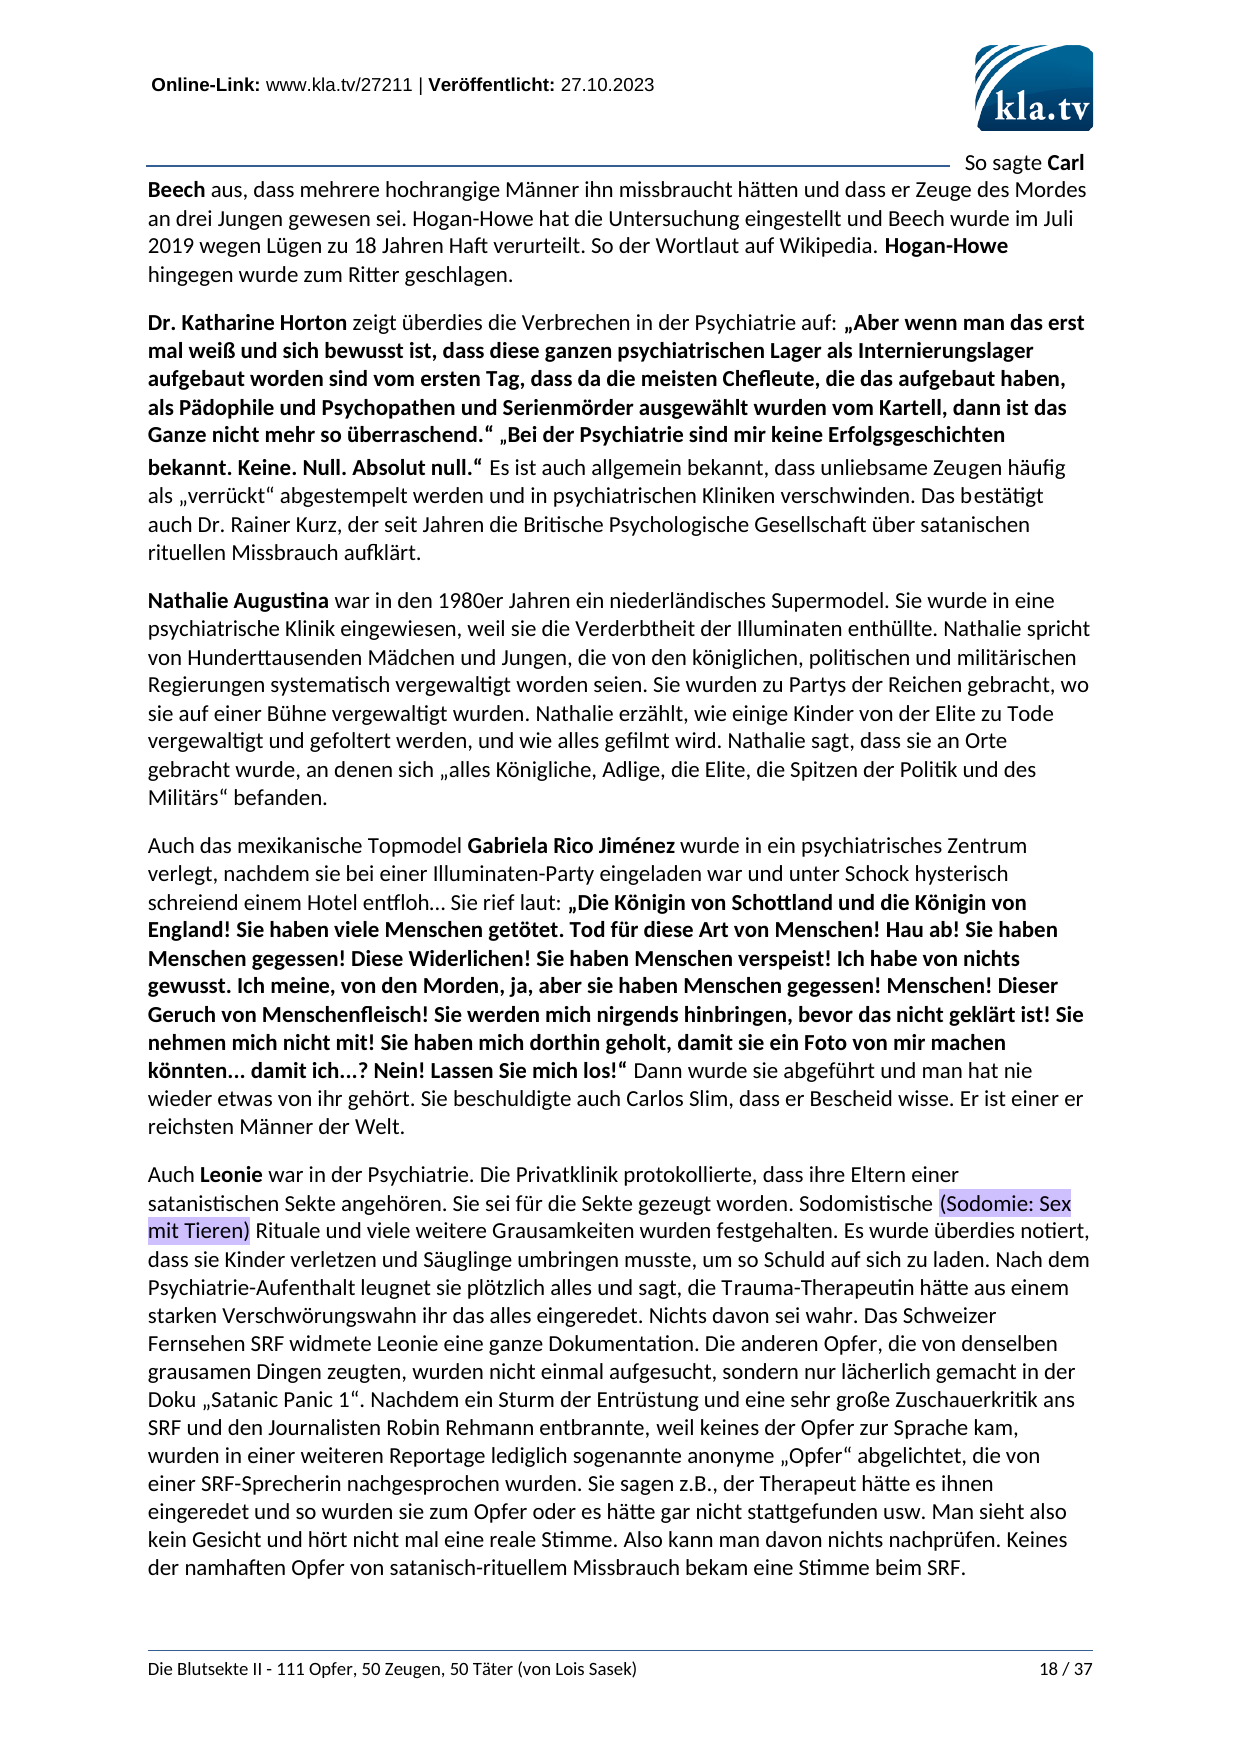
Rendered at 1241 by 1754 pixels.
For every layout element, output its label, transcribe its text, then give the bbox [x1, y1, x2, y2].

text Dr. Katharine Horton zeigt überdies die Verbrechen in der Psychiatrie auf: „Aber wenn man das erst mal weiß und sich bewusst ist, dass diese ganzen psychiatrischen Lager als Internierungslager aufgebaut worden sind vom ersten Tag, dass da die meisten Chefleute, die das aufgebaut haben, als Pädophile und Psychopathen und Serienmörder ausgewählt wurden vom Kartell, dann ist das Ganze nicht mehr so überraschend.“ „Bei der Psychiatrie sind mir keine Erfolgsgeschichten bekannt. Keine. Null. Absolut null.“ Es ist auch allgemein bekannt, dass unliebsame Zeugen häufig als „verrückt“ abgestempelt werden und in psychiatrischen Kliniken verschwinden. Das bestätigt auch Dr. Rainer Kurz, der seit Jahren die Britische Psychologische Gesellschaft über satanischen rituellen Missbrauch aufklärt. [148, 308, 1093, 566]
text Auch das mexikanische Topmodel Gabriela Rico Jiménez wurde in ein psychiatrisches Zentrum verlegt, nachdem sie bei einer Illuminaten-Party eingeladen war und unter Schock hysterisch schreiend einem Hotel entfloh… Sie rief laut: „Die Königin von Schottland und die Königin von England! Sie haben viele Menschen getötet. Tod für diese Art von Menschen! Hau ab! Sie haben Menschen gegessen! Diese Widerlichen! Sie haben Menschen verspeist! Ich habe von nichts gewusst. Ich meine, von den Morden, ja, aber sie haben Menschen gegessen! Menschen! Dieser Geruch von Menschenfleisch! Sie werden mich nirgends hinbringen, bevor das nicht geklärt ist! Sie nehmen mich nicht mit! Sie haben mich dorthin geholt, damit sie ein Foto von mir machen könnten... damit ich...? Nein! Lassen Sie mich los!“ Dann wurde sie abgeführt und man hat nie wieder etwas von ihr gehört. Sie beschuldigte auch Carlos Slim, dass er Bescheid wisse. Er ist einer er reichsten Männer der Welt. [148, 832, 1093, 1140]
text Nathalie Augustina war in den 1980er Jahren ein niederländisches Supermodel. Sie wurde in eine psychiatrische Klinik eingewiesen, weil sie die Verderbtheit der Illuminaten enthüllte. Nathalie spricht von Hunderttausenden Mädchen und Jungen, die von den königlichen, politischen und militärischen Regierungen systematisch vergewaltigt worden seien. Sie wurden zu Partys der Reichen gebracht, wo sie auf einer Bühne vergewaltigt wurden. Nathalie erzählt, wie einige Kinder von der Elite zu Tode vergewaltigt und gefoltert werden, und wie alles gefilmt wird. Nathalie sagt, dass sie an Orte gebracht wurde, an denen sich „alles Königliche, Adlige, die Elite, die Spitzen der Politik und des Militärs“ befanden. [148, 587, 1093, 811]
text So sagte Carl Beech aus, dass mehrere hochrangige Männer ihn missbraucht hätten und dass er Zeuge des Mordes an drei Jungen gewesen sei. Hogan-Howe hat die Untersuchung eingestellt und Beech wurde im Juli 2019 wegen Lügen zu 18 Jahren Haft verurteilt. So der Wortlaut auf Wikipedia. Hogan-Howe hingegen wurde zum Ritter geschlagen. [148, 148, 965, 176]
text Auch Leonie war in der Psychiatrie. Die Privatklinik protokollierte, dass ihre Eltern einer satanistischen Sekte angehören. Sie sei für die Sekte gezeugt worden. Sodomistische (Sodomie: Sex mit Tieren) Rituale und viele weitere Grausamkeiten wurden festgehalten. Es wurde überdies notiert, dass sie Kinder verletzen und Säuglinge umbringen musste, um so Schuld auf sich zu laden. Nach dem Psychiatrie-Aufenthalt leugnet sie plötzlich alles und sagt, die Trauma-Therapeutin hätte aus einem starken Verschwörungswahn ihr das alles eingeredet. Nichts davon sei wahr. Das Schweizer Fernsehen SRF widmete Leonie eine ganze Dokumentation. Die anderen Opfer, die von denselben grausamen Dingen zeugten, wurden nicht einmal aufgesucht, sondern nur lächerlich gemacht in der Doku „Satanic Panic 1“. Nachdem ein Sturm der Entrüstung und eine sehr große Zuschauerkritik ans SRF und den Journalisten Robin Rehmann entbrannte, weil keines der Opfer zur Sprache kam, wurden in einer weiteren Reportage lediglich sogenannte anonyme „Opfer“ abgelichtet, die von einer SRF-Sprecherin nachgesprochen wurden. Sie sagen z.B., der Therapeut hätte es ihnen eingeredet und so wurden sie zum Opfer oder es hätte gar nicht stattgefunden usw. Man sieht also kein Gesicht und hört nicht mal eine reale Stimme. Also kann man davon nichts nachprüfen. Keines der namhaften Opfer von satanisch-rituellem Missbrauch bekam eine Stimme beim SRF. [148, 1161, 1093, 1581]
text So sagte Carl Beech aus, dass mehrere hochrangige Männer ihn missbraucht hätten und dass er Zeuge des Mordes an drei Jungen gewesen sei. Hogan-Howe hat die Untersuchung eingestellt und Beech wurde im Juli 2019 wegen Lügen zu 18 Jahren Haft verurteilt. So der Wortlaut auf Wikipedia. Hogan-Howe hingegen wurde zum Ritter geschlagen. [514, 148, 1093, 288]
